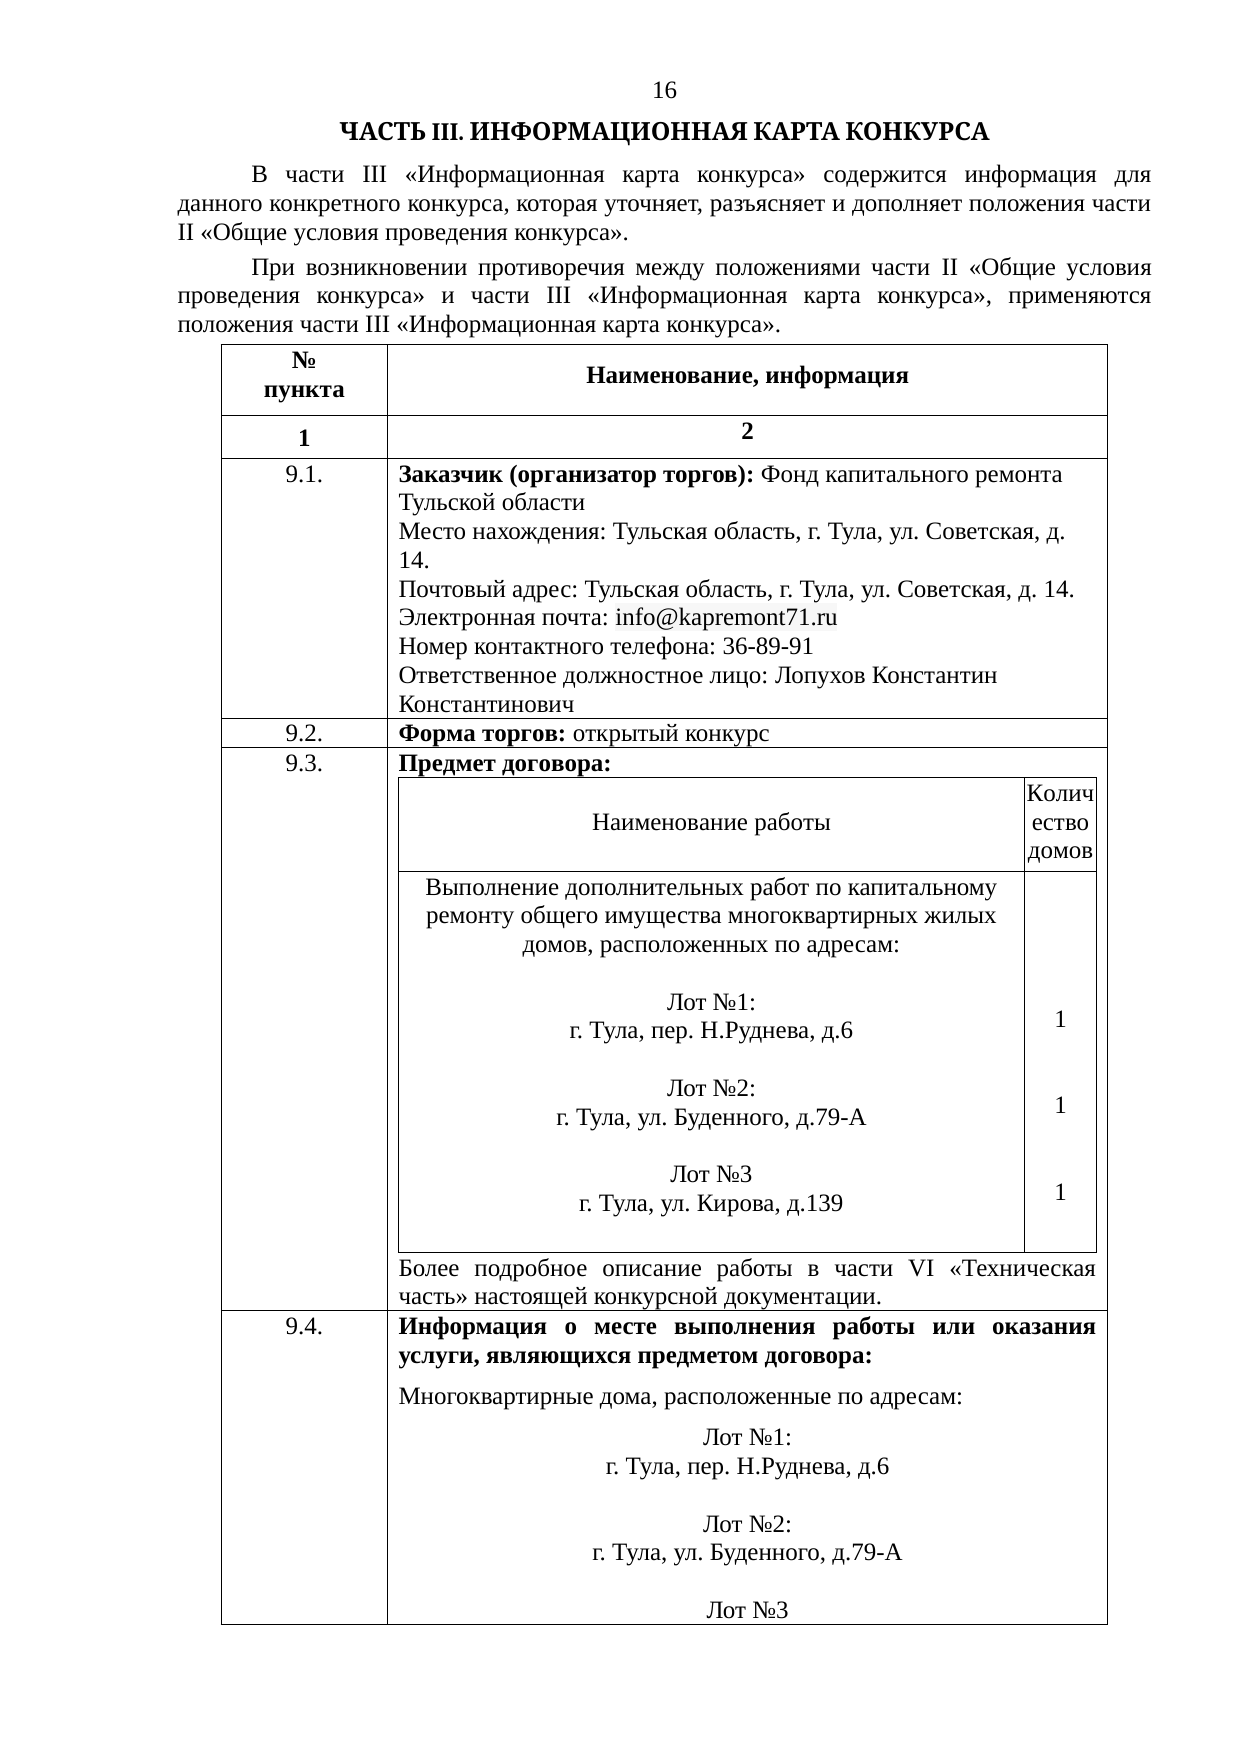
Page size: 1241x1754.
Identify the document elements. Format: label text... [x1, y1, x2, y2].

text При возникновении противоречия между положениями части II «Общие условия проведения конкурса» и части III «Информационная карта конкурса», применяются положения части III «Информационная карта конкурса». [177, 252, 1152, 338]
table_cell Предмет договора: Более подробное описание работы в части VI «Техническая часть» настоящей конкурсной документации. [388, 748, 1107, 1310]
table_header № пункта [222, 345, 387, 415]
subtitle ЧАСТЬ III. ИНФОРМАЦИОННАЯ КАРТА КОНКУРСА [177, 118, 1152, 147]
table_cell Заказчик (организатор торгов): Фонд капитального ремонта Тульской области Место нахождения: Тульская область, г. Тула, ул. Советская, д. 14. Почтовый адрес: Тульская область, г. Тула, ул. Советская, д. 14. Электронная почта: info@kapremont71.ru Номер контактного телефона: 36-89-91 Ответственное должностное лицо: Лопухов Константин Константинович [388, 459, 1107, 717]
table_cell 9.4. [222, 1311, 387, 1624]
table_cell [388, 1311, 1107, 1624]
table_cell 2 [388, 416, 1107, 458]
table_cell 9.3. [222, 748, 387, 1310]
text В части III «Информационная карта конкурса» содержится информация для данного конкретного конкурса, которая уточняет, разъясняет и дополняет положения части II «Общие условия проведения конкурса». [177, 159, 1152, 246]
table_cell Форма торгов: открытый конкурс [388, 719, 1107, 747]
table_cell 9.1. [222, 459, 387, 717]
table_cell 9.2. [222, 719, 387, 747]
table_header Наименование, информация [388, 345, 1107, 415]
table_cell 1 [222, 416, 387, 458]
